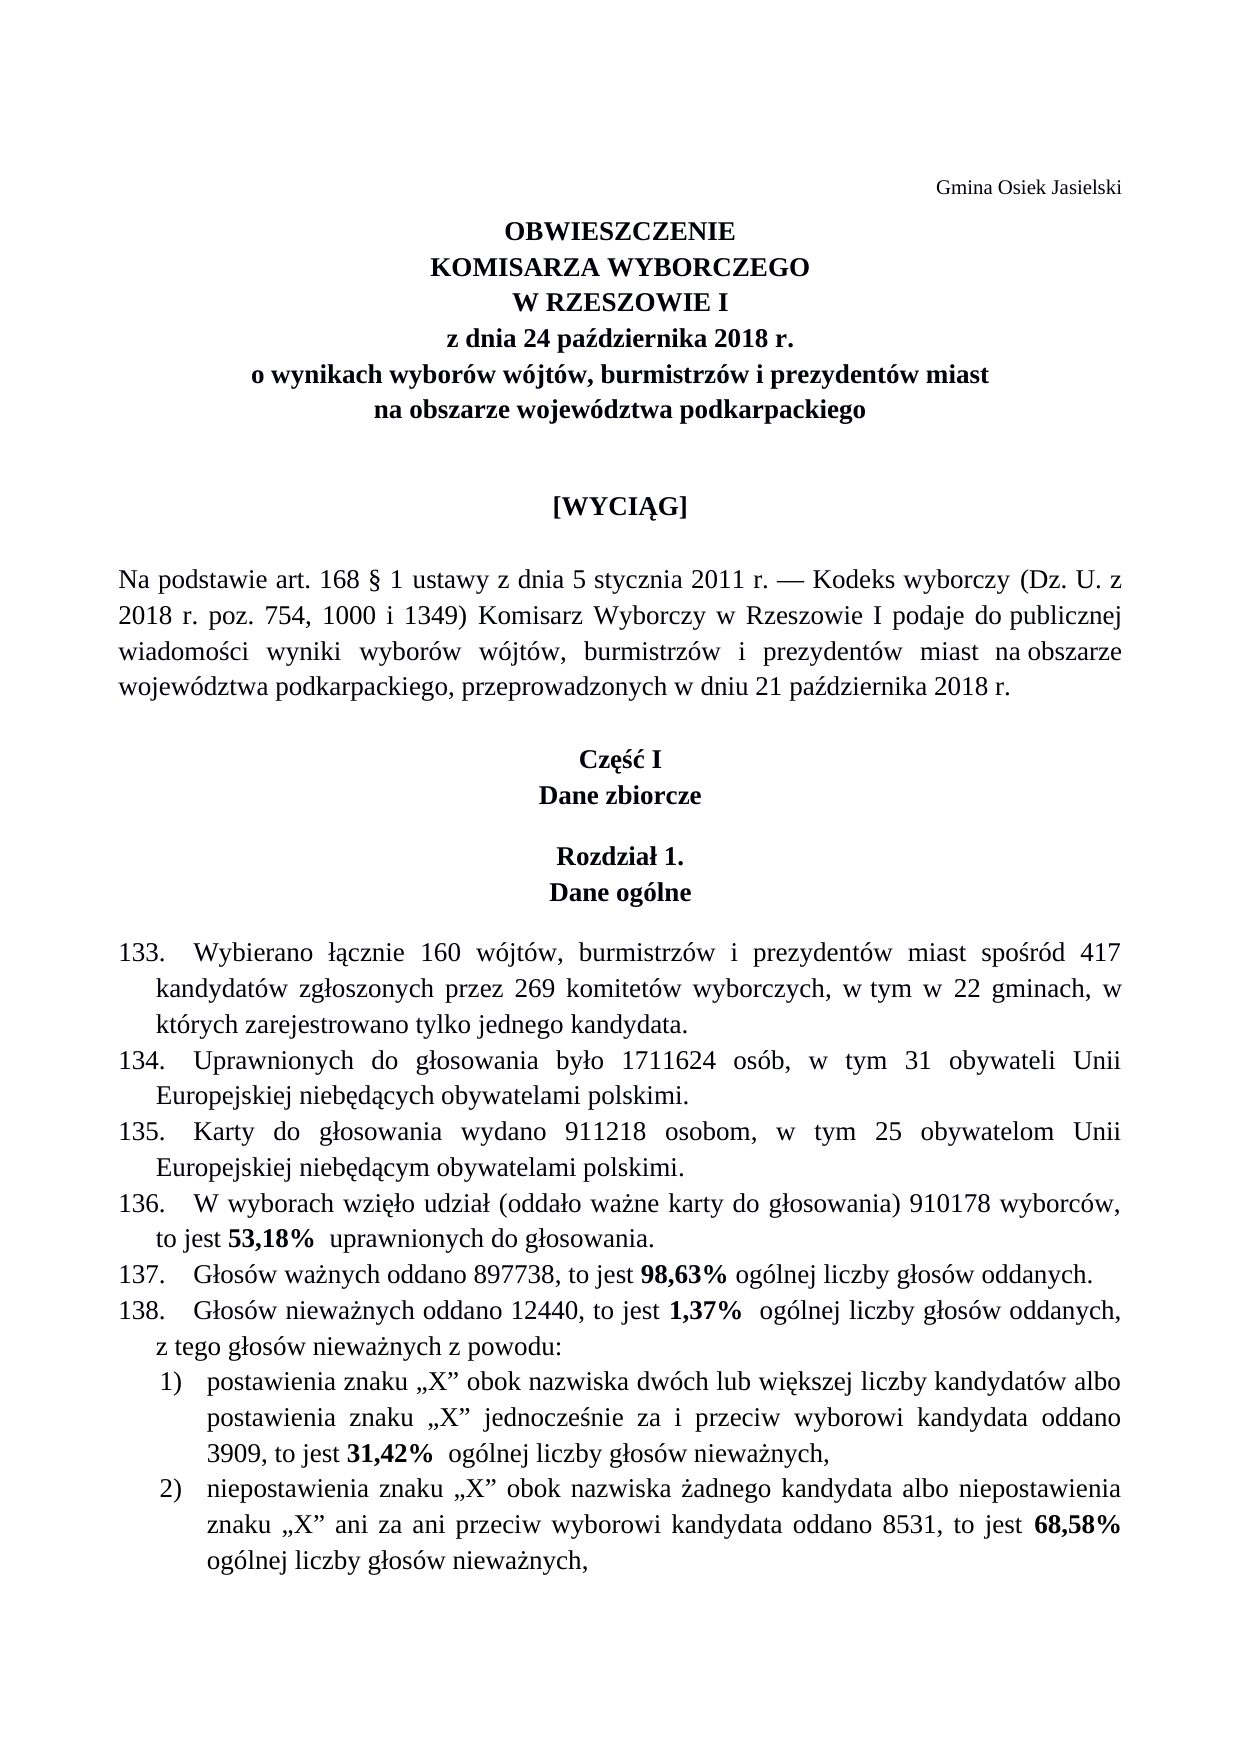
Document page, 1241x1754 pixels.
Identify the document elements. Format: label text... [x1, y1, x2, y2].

title [WYCIĄG] [118, 490, 1122, 521]
title OBWIESZCZENIE KOMISARZA WYBORCZEGO W RZESZOWIE I z dnia 24 października 2018 r. o wynikach wyborów wójtów, burmistrzów i prezydentów miast na obszarze województwa podkarpackiego [118, 215, 1122, 425]
list Głosów nieważnych oddano 12440, to jest 1,37% ogólnej liczby głosów oddanych, z tego głosów nieważnych z powodu: [118, 1294, 1122, 1361]
text 1) postawienia znaku „X” obok nazwiska dwóch lub większej liczby kandydatów albo postawienia znaku „X” jednocześnie za i przeciw wyborowi kandydata oddano 3909, to jest 31,42% ogólnej liczby głosów nieważnych, [159, 1365, 1122, 1468]
list Karty do głosowania wydano 911218 osobom, w tym 25 obywatelom Unii Europejskiej niebędącym obywatelami polskimi. [118, 1115, 1122, 1182]
text Gmina Osiek Jasielski [118, 175, 1122, 199]
subtitle Część I Dane zbiorcze [118, 744, 1122, 811]
list Wybierano łącznie 160 wójtów, burmistrzów i prezydentów miast spośród 417 kandydatów zgłoszonych przez 269 komitetów wyborczych, w tym w 22 gminach, w których zarejestrowano tylko jednego kandydata. [118, 937, 1122, 1039]
list W wyborach wzięło udział (oddało ważne karty do głosowania) 910178 wyborców, to jest 53,18% uprawnionych do głosowania. [118, 1187, 1122, 1253]
list Uprawnionych do głosowania było 1711624 osób, w tym 31 obywateli Unii Europejskiej niebędących obywatelami polskimi. [118, 1044, 1122, 1111]
list Głosów ważnych oddano 897738, to jest 98,63% ogólnej liczby głosów oddanych. [118, 1258, 1122, 1289]
text Na podstawie art. 168 § 1 ustawy z dnia 5 stycznia 2011 r. — Kodeks wyborczy (Dz. U. z 2018 r. poz. 754, 1000 i 1349) Komisarz Wyborczy w Rzeszowie I podaje do publicznej wiadomości wyniki wyborów wójtów, burmistrzów i prezydentów miast na obszarze województwa podkarpackiego, przeprowadzonych w dniu 21 października 2018 r. [118, 563, 1122, 702]
text Rozdział 1. Dane ogólne [118, 840, 1122, 907]
text 2) niepostawienia znaku „X” obok nazwiska żadnego kandydata albo niepostawienia znaku „X” ani za ani przeciw wyborowi kandydata oddano 8531, to jest 68,58% ogólnej liczby głosów nieważnych, [159, 1472, 1122, 1575]
